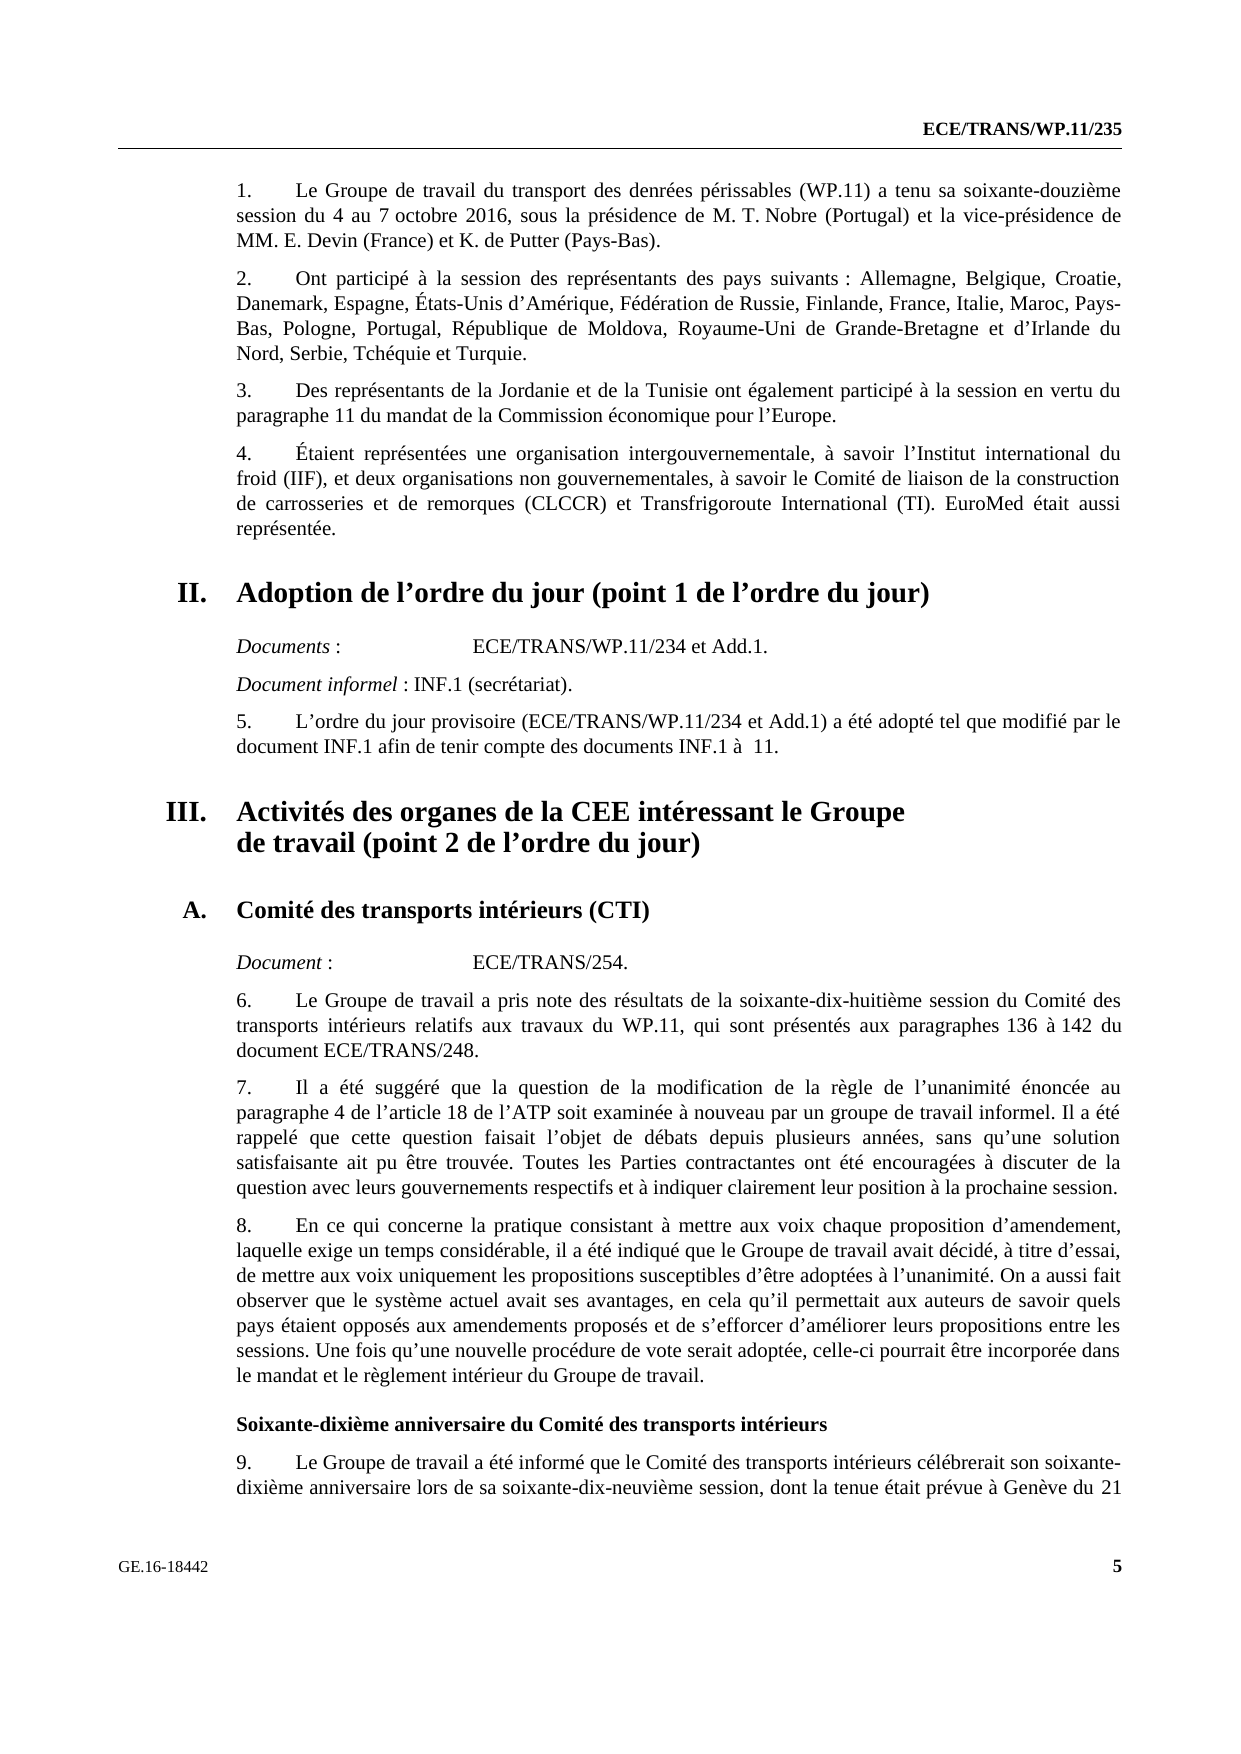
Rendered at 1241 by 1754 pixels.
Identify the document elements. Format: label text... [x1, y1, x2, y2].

text Des représentants de la Jordanie et de la Tunisie ont également participé à la session en vertu du paragraphe 11 du mandat de la Commission économique pour l’Europe. [236, 377, 1122, 427]
text A. Comité des transports intérieurs (CTI) [118, 896, 1004, 924]
text Le Groupe de travail a pris note des résultats de la soixante-dix-huitième session du Comité des transports intérieurs relatifs aux travaux du WP.11, qui sont présentés aux paragraphes 136 à 142 du document ECE/TRANS/248. [236, 987, 1122, 1062]
text Soixante-dixième anniversaire du Comité des transports intérieurs [118, 1412, 1004, 1437]
text Il a été suggéré que la question de la modification de la règle de l’unanimité énoncée au paragraphe 4 de l’article 18 de l’ATP soit examinée à nouveau par un groupe de travail informel. Il a été rappelé que cette question faisait l’objet de débats depuis plusieurs années, sans qu’une solution satisfaisante ait pu être trouvée. Toutes les Parties contractantes ont été encouragées à discuter de la question avec leurs gouvernements respectifs et à indiquer clairement leur position à la prochaine session. [236, 1074, 1122, 1199]
text III. Activités des organes de la CEE intéressant le Groupe de travail (point 2 de l’ordre du jour) [118, 796, 1004, 858]
text Document informel : INF.1 (secrétariat). [236, 671, 1004, 696]
text Document : ECE/TRANS/254. [236, 949, 1004, 974]
text Documents : ECE/TRANS/WP.11/234 et Add.1. [236, 633, 1004, 658]
text II. Adoption de l’ordre du jour (point 1 de l’ordre du jour) [118, 577, 1004, 608]
text En ce qui concerne la pratique consistant à mettre aux voix chaque proposition d’amendement, laquelle exige un temps considérable, il a été indiqué que le Groupe de travail avait décidé, à titre d’essai, de mettre aux voix uniquement les propositions susceptibles d’être adoptées à l’unanimité. On a aussi fait observer que le système actuel avait ses avantages, en cela qu’il permettait aux auteurs de savoir quels pays étaient opposés aux amendements proposés et de s’efforcer d’améliorer leurs propositions entre les sessions. Une fois qu’une nouvelle procédure de vote serait adoptée, celle-ci pourrait être incorporée dans le mandat et le règlement intérieur du Groupe de travail. [236, 1212, 1122, 1387]
text Ont participé à la session des représentants des pays suivants : Allemagne, Belgique, Croatie, Danemark, Espagne, États-Unis d’Amérique, Fédération de Russie, Finlande, France, Italie, Maroc, Pays-Bas, Pologne, Portugal, République de Moldova, Royaume-Uni de Grande-Bretagne et d’Irlande du Nord, Serbie, Tchéquie et Turquie. [236, 265, 1122, 365]
text Le Groupe de travail du transport des denrées périssables (WP.11) a tenu sa soixante-douzième session du 4 au 7 octobre 2016, sous la présidence de M. T. Nobre (Portugal) et la vice-présidence de MM. E. Devin (France) et K. de Putter (Pays-Bas). [236, 177, 1122, 252]
text Étaient représentées une organisation intergouvernementale, à savoir l’Institut international du froid (IIF), et deux organisations non gouvernementales, à savoir le Comité de liaison de la construction de carrosseries et de remorques (CLCCR) et Transfrigoroute International (TI). EuroMed était aussi représentée. [236, 440, 1122, 540]
text L’ordre du jour provisoire (ECE/TRANS/WP.11/234 et Add.1) a été adopté tel que modifié par le document INF.1 afin de tenir compte des documents INF.1 à 11. [236, 708, 1122, 758]
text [236, 1449, 1122, 1499]
